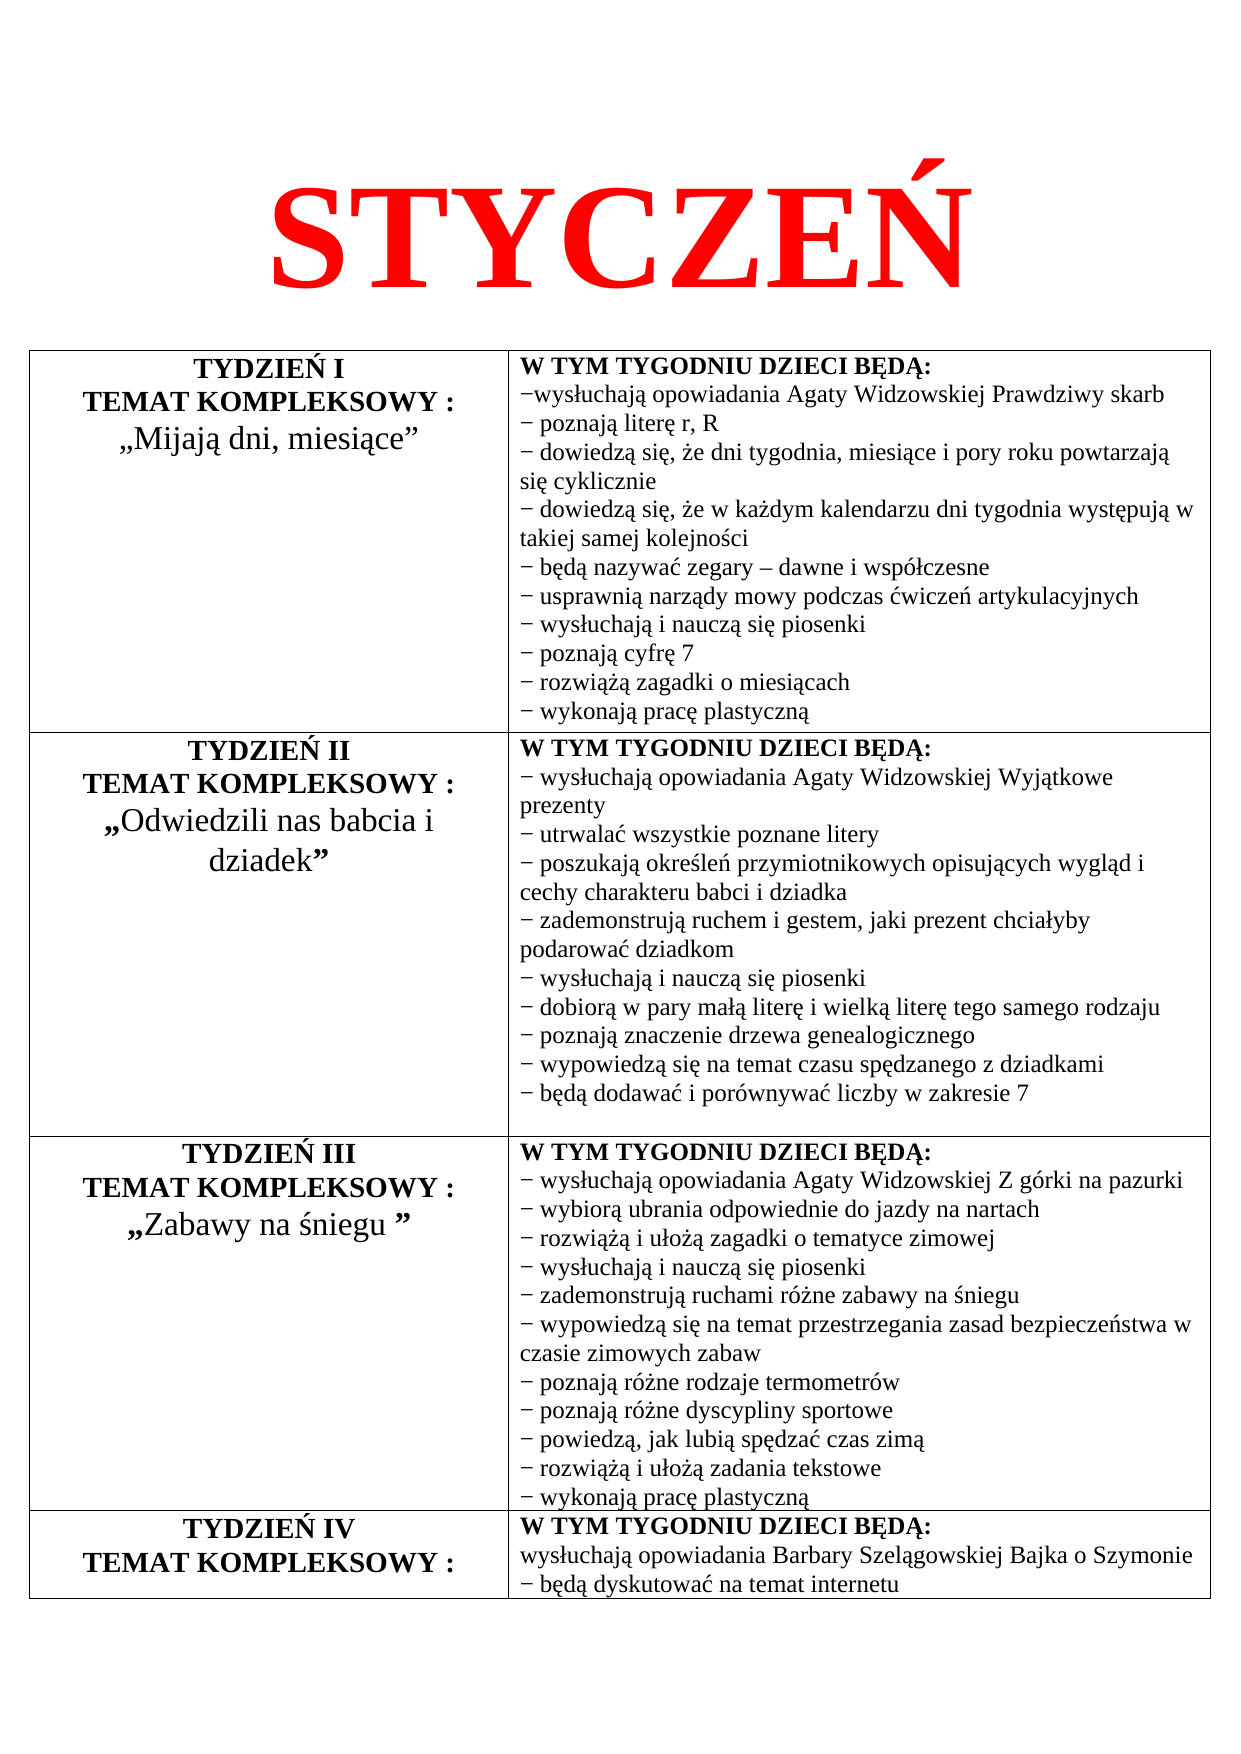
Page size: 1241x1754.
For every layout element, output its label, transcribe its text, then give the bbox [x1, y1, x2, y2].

table_header TYDZIEŃ I TEMAT KOMPLEKSOWY : „Mijają dni, miesiące” [30, 351, 508, 732]
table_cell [509, 1511, 1210, 1598]
table_header W TYM TYGODNIU DZIECI BĘDĄ: −wysłuchają opowiadania Agaty Widzowskiej Prawdziwy skarb − poznają literę r, R − dowiedzą się, że dni tygodnia, miesiące i pory roku powtarzają się cyklicznie − dowiedzą się, że w każdym kalendarzu dni tygodnia występują w takiej samej kolejności − będą nazywać zegary – dawne i współczesne − usprawnią narządy mowy podczas ćwiczeń artykulacyjnych − wysłuchają i nauczą się piosenki − poznają cyfrę 7 − rozwiążą zagadki o miesiącach − wykonają pracę plastyczną [509, 351, 1210, 732]
table_cell W TYM TYGODNIU DZIECI BĘDĄ: − wysłuchają opowiadania Agaty Widzowskiej Z górki na pazurki − wybiorą ubrania odpowiednie do jazdy na nartach − rozwiążą i ułożą zagadki o tematyce zimowej − wysłuchają i nauczą się piosenki − zademonstrują ruchami różne zabawy na śniegu − wypowiedzą się na temat przestrzegania zasad bezpieczeństwa w czasie zimowych zabaw − poznają różne rodzaje termometrów − poznają różne dyscypliny sportowe − powiedzą, jak lubią spędzać czas zimą − rozwiążą i ułożą zadania tekstowe − wykonają pracę plastyczną [509, 1137, 1210, 1510]
table_cell TYDZIEŃ II TEMAT KOMPLEKSOWY : „Odwiedzili nas babcia i dziadek” [30, 733, 508, 1136]
table_cell TYDZIEŃ III TEMAT KOMPLEKSOWY : „Zabawy na śniegu ” [30, 1137, 508, 1510]
text STYCZEŃ [148, 148, 1093, 320]
table_cell W TYM TYGODNIU DZIECI BĘDĄ: − wysłuchają opowiadania Agaty Widzowskiej Wyjątkowe prezenty − utrwalać wszystkie poznane litery − poszukają określeń przymiotnikowych opisujących wygląd i cechy charakteru babci i dziadka − zademonstrują ruchem i gestem, jaki prezent chciałyby podarować dziadkom − wysłuchają i nauczą się piosenki − dobiorą w pary małą literę i wielką literę tego samego rodzaju − poznają znaczenie drzewa genealogicznego − wypowiedzą się na temat czasu spędzanego z dziadkami − będą dodawać i porównywać liczby w zakresie 7 [509, 733, 1210, 1136]
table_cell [30, 1511, 508, 1598]
